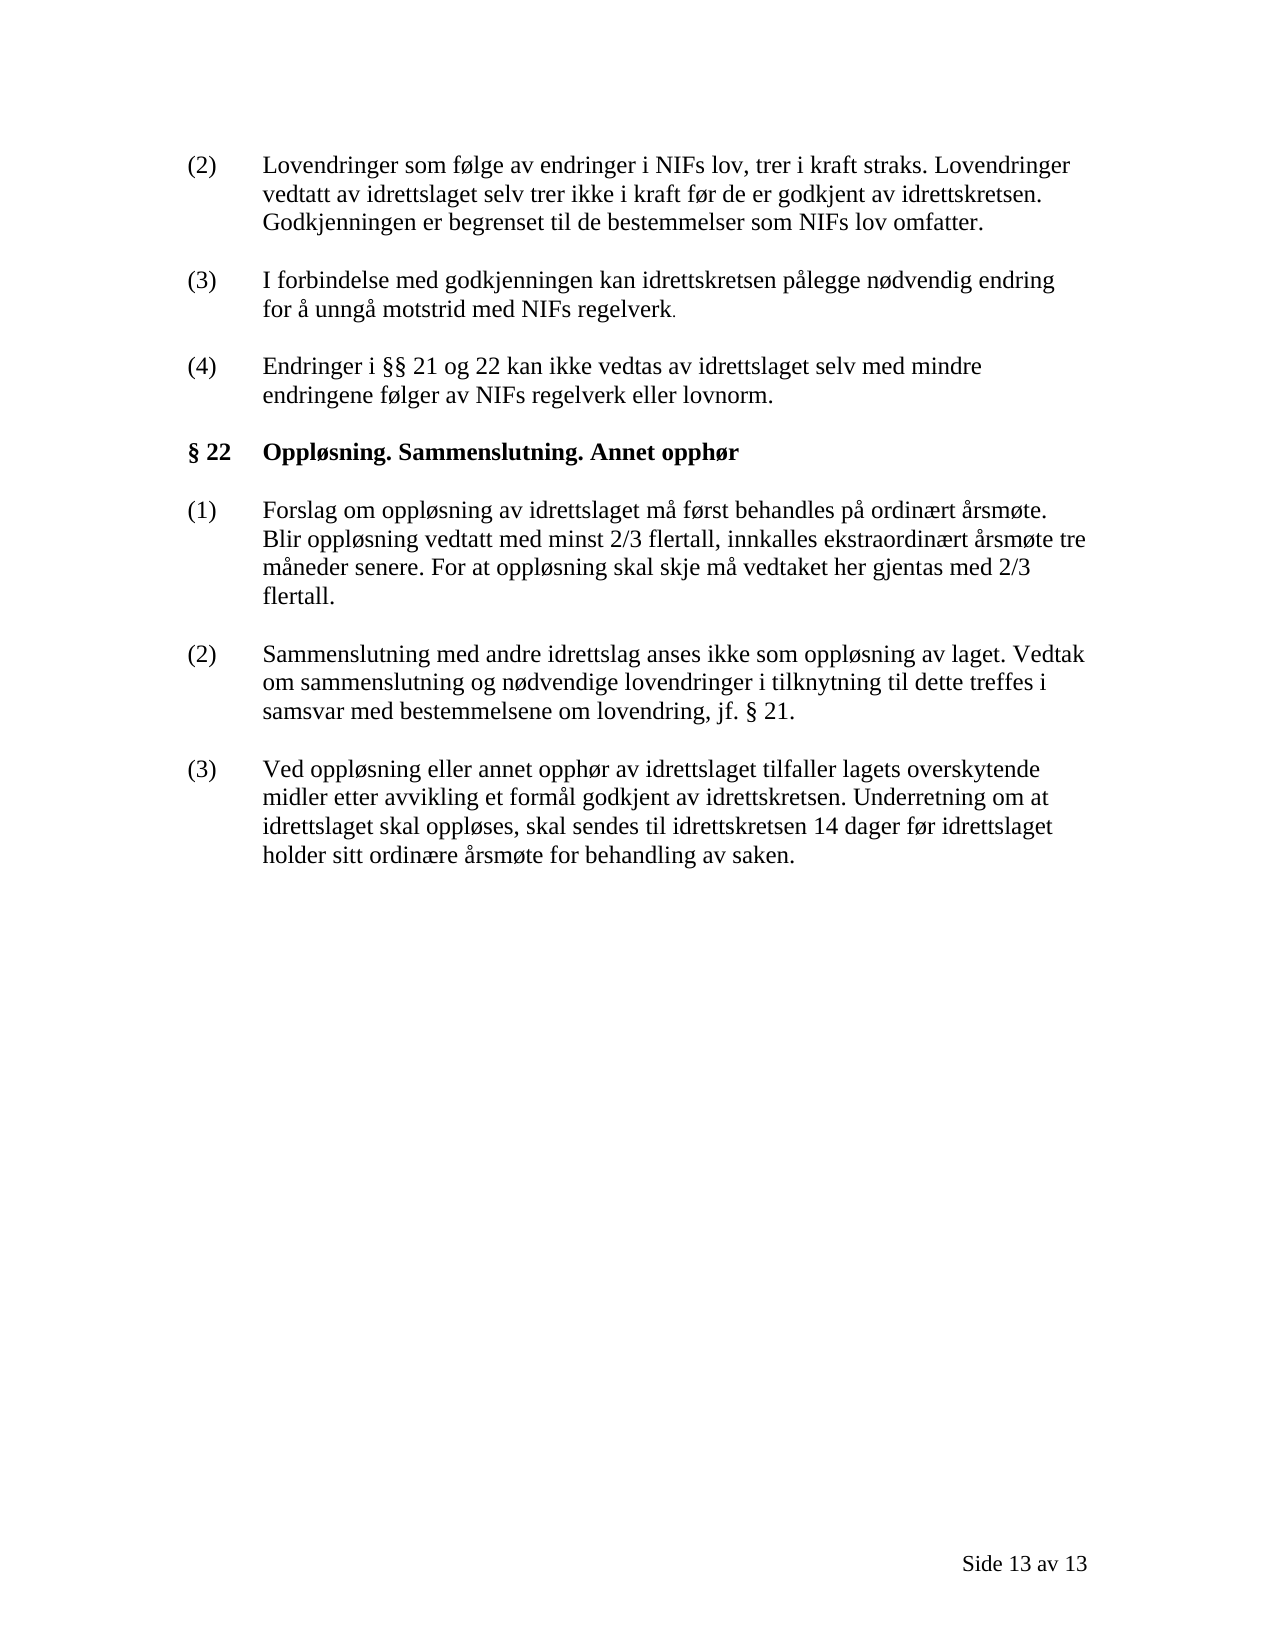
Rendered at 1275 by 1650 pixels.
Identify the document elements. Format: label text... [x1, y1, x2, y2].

text (3) I forbindelse med godkjenningen kan idrettskretsen pålegge nødvendig endring for å unngå motstrid med NIFs regelverk. [187, 265, 1088, 322]
text (2) Lovendringer som følge av endringer i NIFs lov, trer i kraft straks. Lovendringer vedtatt av idrettslaget selv trer ikke i kraft før de er godkjent av idrettskretsen. Godkjenningen er begrenset til de bestemmelser som NIFs lov omfatter. [187, 150, 1088, 236]
text (2) Sammenslutning med andre idrettslag anses ikke som oppløsning av laget. Vedtak om sammenslutning og nødvendige lovendringer i tilknytning til dette treffes i samsvar med bestemmelsene om lovendring, jf. § 21. [187, 639, 1088, 725]
text (3) Ved oppløsning eller annet opphør av idrettslaget tilfaller lagets overskytende midler etter avvikling et formål godkjent av idrettskretsen. Underretning om at idrettslaget skal oppløses, skal sendes til idrettskretsen 14 dager før idrettslaget holder sitt ordinære årsmøte for behandling av saken. [187, 754, 1088, 869]
text § 22 Oppløsning. Sammenslutning. Annet opphør [187, 437, 1088, 466]
text (4) Endringer i §§ 21 og 22 kan ikke vedtas av idrettslaget selv med mindre endringene følger av NIFs regelverk eller lovnorm. [187, 351, 1088, 409]
text (1) Forslag om oppløsning av idrettslaget må først behandles på ordinært årsmøte. Blir oppløsning vedtatt med minst 2/3 flertall, innkalles ekstraordinært årsmøte tre måneder senere. For at oppløsning skal skje må vedtaket her gjentas med 2/3 flertall. [187, 495, 1088, 610]
